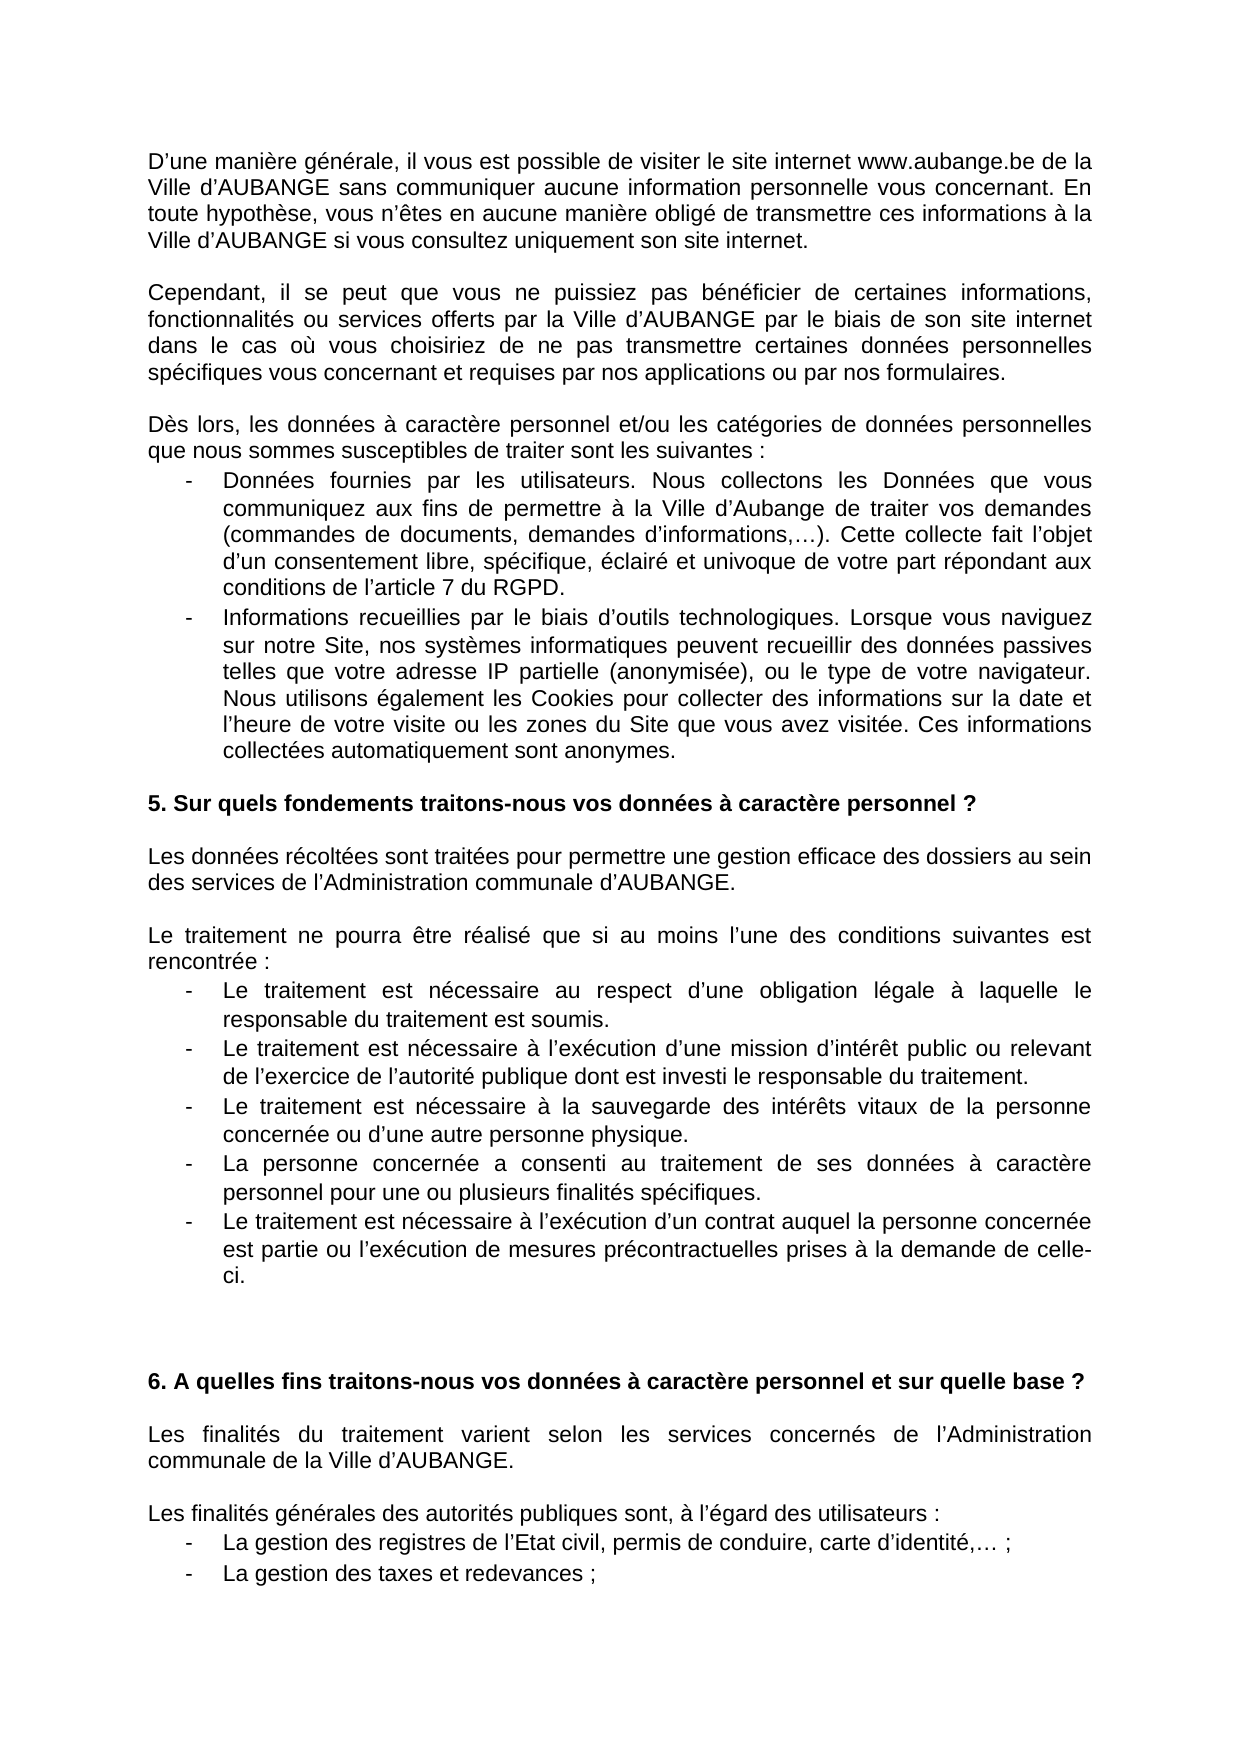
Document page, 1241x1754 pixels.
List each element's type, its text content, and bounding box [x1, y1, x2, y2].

list Informations recueillies par le biais d’outils technologiques. Lorsque vous naviguez sur notre Site, nos systèmes informatiques peuvent recueillir des données passives telles que votre adresse IP partielle (anonymisée), ou le type de votre navigateur. Nous utilisons également les Cookies pour collecter des informations sur la date et l’heure de votre visite ou les zones du Site que vous avez visitée. Ces informations collectées automatiquement sont anonymes. [185, 601, 1093, 763]
list Données fournies par les utilisateurs. Nous collectons les Données que vous communiquez aux fins de permettre à la Ville d’Aubange de traiter vos demandes (commandes de documents, demandes d’informations,…). Cette collecte fait l’objet d’un consentement libre, spécifique, éclairé et univoque de votre part répondant aux conditions de l’article 7 du RGPD. [185, 464, 1093, 601]
text 6. A quelles fins traitons-nous vos données à caractère personnel et sur quelle base ? [148, 1368, 1093, 1394]
text D’une manière générale, il vous est possible de visiter le site internet www.aubange.be de la Ville d’AUBANGE sans communiquer aucune information personnelle vous concernant. En toute hypothèse, vous n’êtes en aucune manière obligé de transmettre ces informations à la Ville d’AUBANGE si vous consultez uniquement son site internet. [148, 148, 1093, 253]
text Cependant, il se peut que vous ne puissiez pas bénéficier de certaines informations, fonctionnalités ou services offerts par la Ville d’AUBANGE par le biais de son site internet dans le cas où vous choisiriez de ne pas transmettre certaines données personnelles spécifiques vous concernant et requises par nos applications ou par nos formulaires. [148, 279, 1093, 385]
text Les finalités générales des autorités publiques sont, à l’égard des utilisateurs : [148, 1499, 1093, 1526]
list La personne concernée a consenti au traitement de ses données à caractère personnel pour une ou plusieurs finalités spécifiques. [185, 1147, 1093, 1205]
text Les données récoltées sont traitées pour permettre une gestion efficace des dossiers au sein des services de l’Administration communale d’AUBANGE. [148, 843, 1093, 895]
list Le traitement est nécessaire à l’exécution d’un contrat auquel la personne concernée est partie ou l’exécution de mesures précontractuelles prises à la demande de celle-ci. [185, 1205, 1093, 1289]
text Dès lors, les données à caractère personnel et/ou les catégories de données personnelles que nous sommes susceptibles de traiter sont les suivantes : [148, 411, 1093, 464]
list Le traitement est nécessaire à la sauvegarde des intérêts vitaux de la personne concernée ou d’une autre personne physique. [185, 1089, 1093, 1147]
text Les finalités du traitement varient selon les services concernés de l’Administration communale de la Ville d’AUBANGE. [148, 1421, 1093, 1473]
list Le traitement est nécessaire à l’exécution d’une mission d’intérêt public ou relevant de l’exercice de l’autorité publique dont est investi le responsable du traitement. [185, 1032, 1093, 1089]
list La gestion des registres de l’Etat civil, permis de conduire, carte d’identité,… ; [185, 1526, 1093, 1557]
list La gestion des taxes et redevances ; [185, 1557, 1093, 1588]
text Le traitement ne pourra être réalisé que si au moins l’une des conditions suivantes est rencontrée : [148, 922, 1093, 974]
list Le traitement est nécessaire au respect d’une obligation légale à laquelle le responsable du traitement est soumis. [185, 974, 1093, 1032]
text 5. Sur quels fondements traitons-nous vos données à caractère personnel ? [148, 790, 1093, 816]
